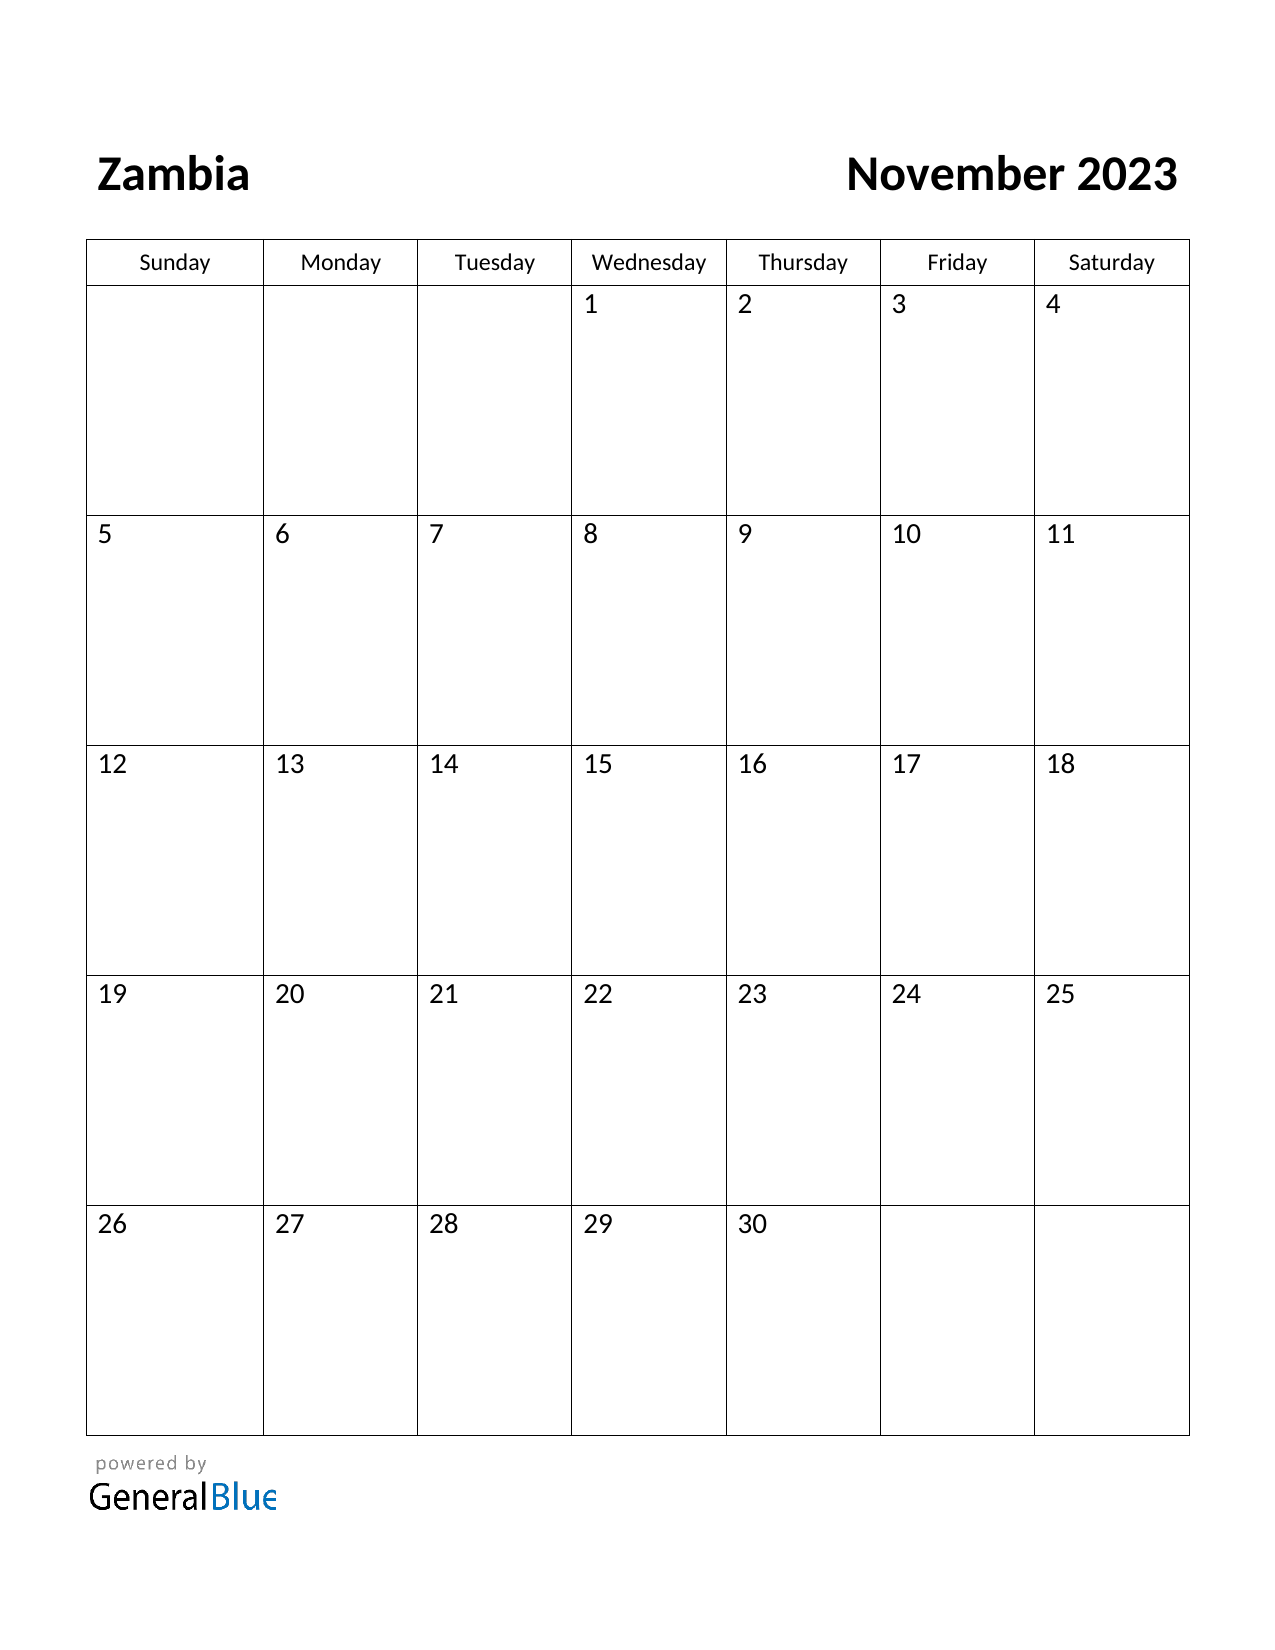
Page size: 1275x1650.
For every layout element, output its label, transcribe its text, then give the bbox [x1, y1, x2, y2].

table_cell 23 [727, 976, 880, 1008]
table_cell [1035, 1206, 1189, 1238]
table_cell [418, 1238, 571, 1434]
table_header November 2023 [572, 105, 1189, 239]
table_cell [264, 548, 417, 744]
table_cell [264, 1008, 417, 1204]
table_cell 5 [87, 516, 263, 548]
table_cell [418, 548, 571, 744]
table_cell [881, 1238, 1034, 1434]
table_cell 12 [87, 746, 263, 778]
table_cell [264, 318, 417, 514]
table_cell [881, 1008, 1034, 1204]
table_cell [418, 778, 571, 974]
table_cell [1035, 318, 1189, 514]
table_cell 1 [572, 286, 726, 318]
table_cell 8 [572, 516, 726, 548]
table_cell [881, 318, 1034, 514]
table_cell [264, 1238, 417, 1434]
table_cell [727, 1238, 880, 1434]
table_cell 3 [881, 286, 1034, 318]
table_cell [881, 548, 1034, 744]
table_cell [418, 286, 571, 318]
table_cell [264, 778, 417, 974]
table_cell 30 [727, 1206, 880, 1238]
table_cell [86, 1436, 1189, 1534]
table_cell [572, 318, 726, 514]
table_cell 11 [1035, 516, 1189, 548]
table_cell 16 [727, 746, 880, 778]
table_cell 27 [264, 1206, 417, 1238]
table_cell 13 [264, 746, 417, 778]
table_cell 9 [727, 516, 880, 548]
table_cell Tuesday [418, 240, 571, 284]
table_cell 2 [727, 286, 880, 318]
table_cell 28 [418, 1206, 571, 1238]
table_cell Thursday [727, 240, 880, 284]
table_cell 19 [87, 976, 263, 1008]
table_cell 25 [1035, 976, 1189, 1008]
table_cell [1035, 548, 1189, 744]
table_cell [87, 286, 263, 318]
table_cell [727, 548, 880, 744]
table_header Zambia [86, 105, 572, 239]
table_cell [418, 318, 571, 514]
table_cell [1035, 1238, 1189, 1434]
table_cell [881, 1206, 1034, 1238]
table_cell 22 [572, 976, 726, 1008]
table_cell [572, 548, 726, 744]
table_cell [87, 1238, 263, 1434]
table_cell [87, 318, 263, 514]
table_cell 6 [264, 516, 417, 548]
table_cell 18 [1035, 746, 1189, 778]
table_cell Saturday [1035, 240, 1189, 284]
table_cell Monday [264, 240, 417, 284]
table_cell 14 [418, 746, 571, 778]
table_cell [727, 1008, 880, 1204]
table_cell [1035, 778, 1189, 974]
table_cell 20 [264, 976, 417, 1008]
table_cell 26 [87, 1206, 263, 1238]
table_cell Sunday [87, 240, 263, 284]
table_cell 24 [881, 976, 1034, 1008]
table_cell [87, 1008, 263, 1204]
table_cell 21 [418, 976, 571, 1008]
table_cell Wednesday [572, 240, 726, 284]
table_cell 29 [572, 1206, 726, 1238]
table_cell [727, 318, 880, 514]
table_cell [418, 1008, 571, 1204]
table_cell [264, 286, 417, 318]
table_cell 10 [881, 516, 1034, 548]
table_cell [1035, 1008, 1189, 1204]
table_cell [572, 778, 726, 974]
table_cell [572, 1008, 726, 1204]
table_cell [881, 778, 1034, 974]
table_cell 4 [1035, 286, 1189, 318]
table_cell [572, 1238, 726, 1434]
table_cell [727, 778, 880, 974]
table_cell 17 [881, 746, 1034, 778]
table_cell [87, 778, 263, 974]
table_cell 7 [418, 516, 571, 548]
table_cell 15 [572, 746, 726, 778]
picture [88, 1452, 276, 1515]
table_cell [87, 548, 263, 744]
table_cell Friday [881, 240, 1034, 284]
